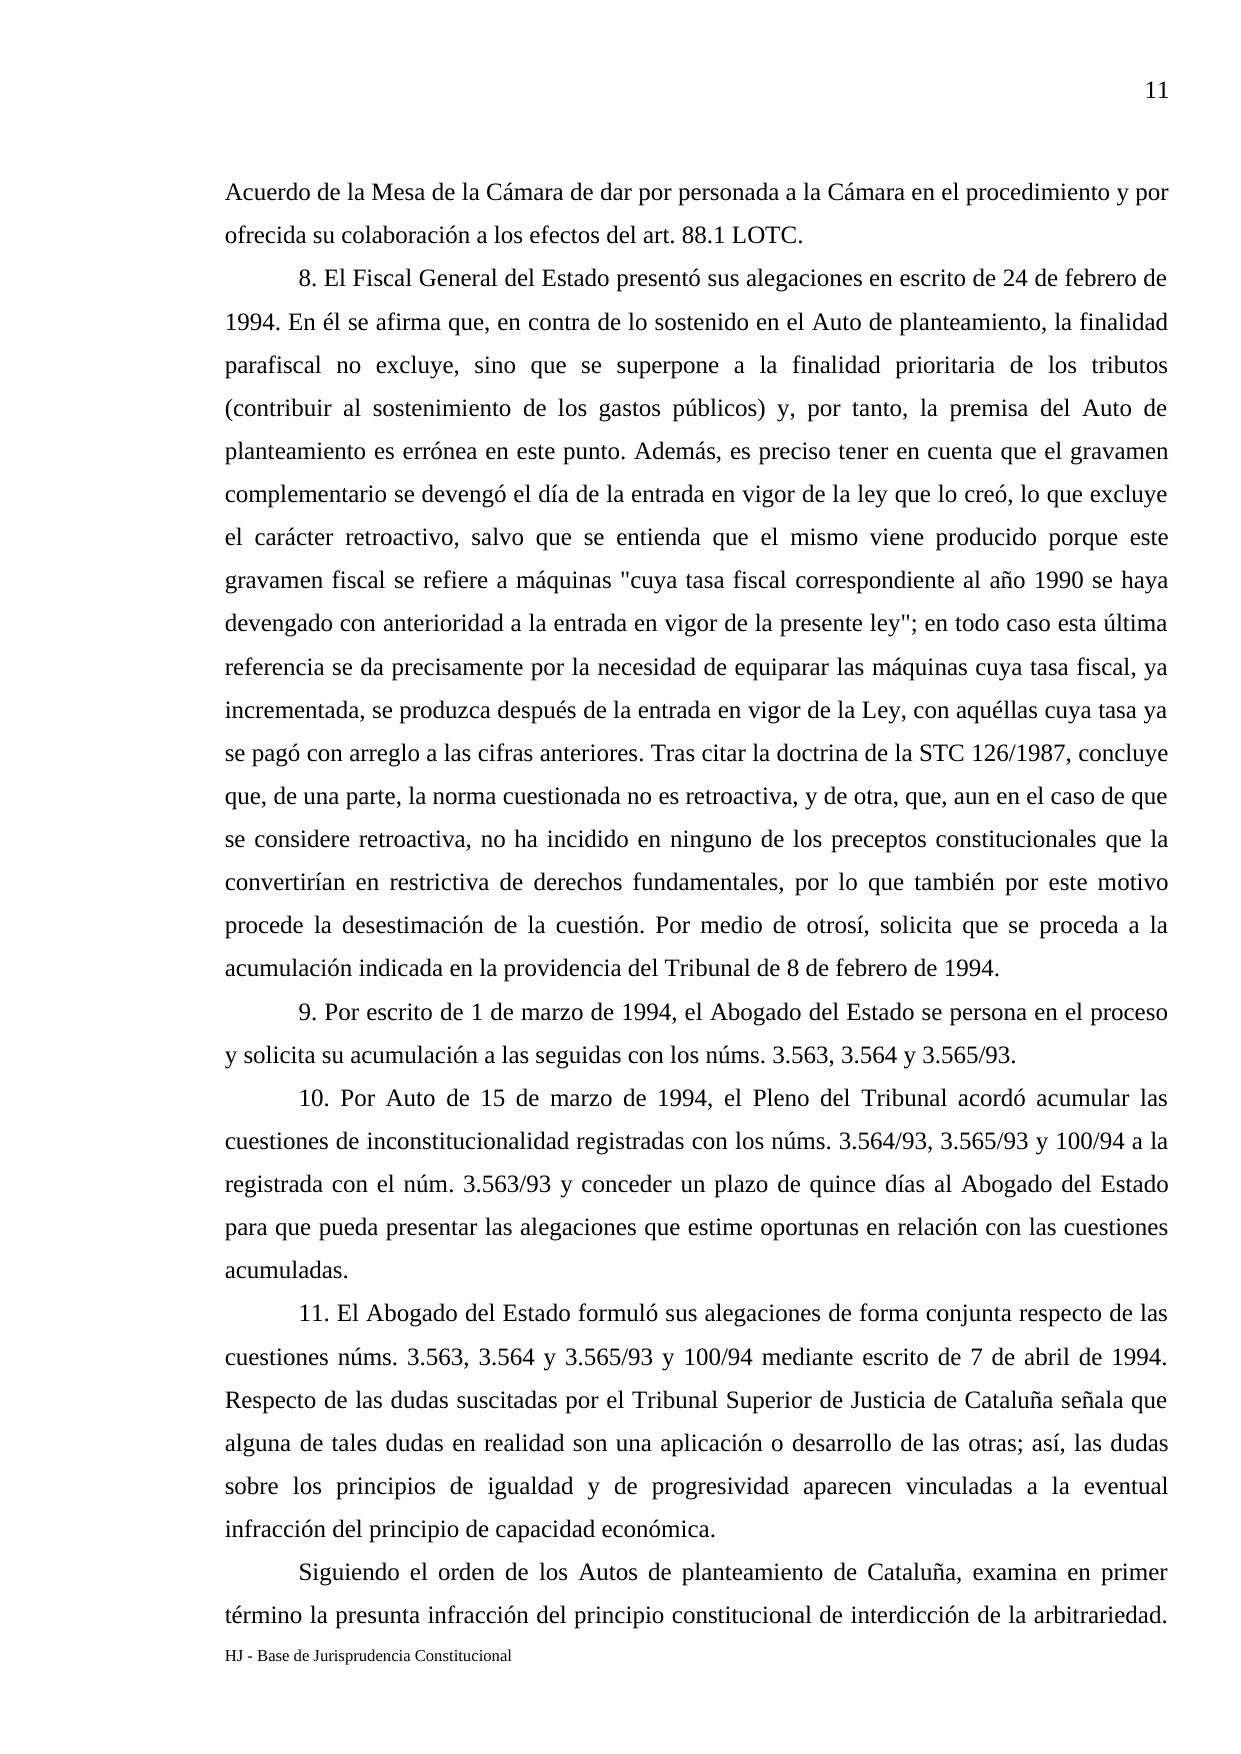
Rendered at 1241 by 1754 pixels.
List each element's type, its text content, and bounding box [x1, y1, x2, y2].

text 8. El Fiscal General del Estado presentó sus alegaciones en escrito de 24 de febrero de 1994. En él se afirma que, en contra de lo sostenido en el Auto de planteamiento, la finalidad parafiscal no excluye, sino que se superpone a la finalidad prioritaria de los tributos (contribuir al sostenimiento de los gastos públicos) y, por tanto, la premisa del Auto de planteamiento es errónea en este punto. Además, es preciso tener en cuenta que el gravamen complementario se devengó el día de la entrada en vigor de la ley que lo creó, lo que excluye el carácter retroactivo, salvo que se entienda que el mismo viene producido porque este gravamen fiscal se refiere a máquinas "cuya tasa fiscal correspondiente al año 1990 se haya devengado con anterioridad a la entrada en vigor de la presente ley"; en todo caso esta última referencia se da precisamente por la necesidad de equiparar las máquinas cuya tasa fiscal, ya incrementada, se produzca después de la entrada en vigor de la Ley, con aquéllas cuya tasa ya se pagó con arreglo a las cifras anteriores. Tras citar la doctrina de la STC 126/1987, concluye que, de una parte, la norma cuestionada no es retroactiva, y de otra, que, aun en el caso de que se considere retroactiva, no ha incidido en ninguno de los preceptos constitucionales que la convertirían en restrictiva de derechos fundamentales, por lo que también por este motivo procede la desestimación de la cuestión. Por medio de otrosí, solicita que se proceda a la acumulación indicada en la providencia del Tribunal de 8 de febrero de 1994. [224, 263, 1169, 982]
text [224, 1557, 1169, 1629]
text 11. El Abogado del Estado formuló sus alegaciones de forma conjunta respecto de las cuestiones núms. 3.563, 3.564 y 3.565/93 y 100/94 mediante escrito de 7 de abril de 1994. Respecto de las dudas suscitadas por el Tribunal Superior de Justicia de Cataluña señala que alguna de tales dudas en realidad son una aplicación o desarrollo de las otras; así, las dudas sobre los principios de igualdad y de progresividad aparecen vinculadas a la eventual infracción del principio de capacidad económica. [224, 1298, 1169, 1543]
text 10. Por Auto de 15 de marzo de 1994, el Pleno del Tribunal acordó acumular las cuestiones de inconstitucionalidad registradas con los núms. 3.564/93, 3.565/93 y 100/94 a la registrada con el núm. 3.563/93 y conceder un plazo de quince días al Abogado del Estado para que pueda presentar las alegaciones que estime oportunas en relación con las cuestiones acumuladas. [224, 1083, 1169, 1284]
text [224, 177, 1169, 249]
text 9. Por escrito de 1 de marzo de 1994, el Abogado del Estado se persona en el proceso y solicita su acumulación a las seguidas con los núms. 3.563, 3.564 y 3.565/93. [224, 997, 1169, 1068]
